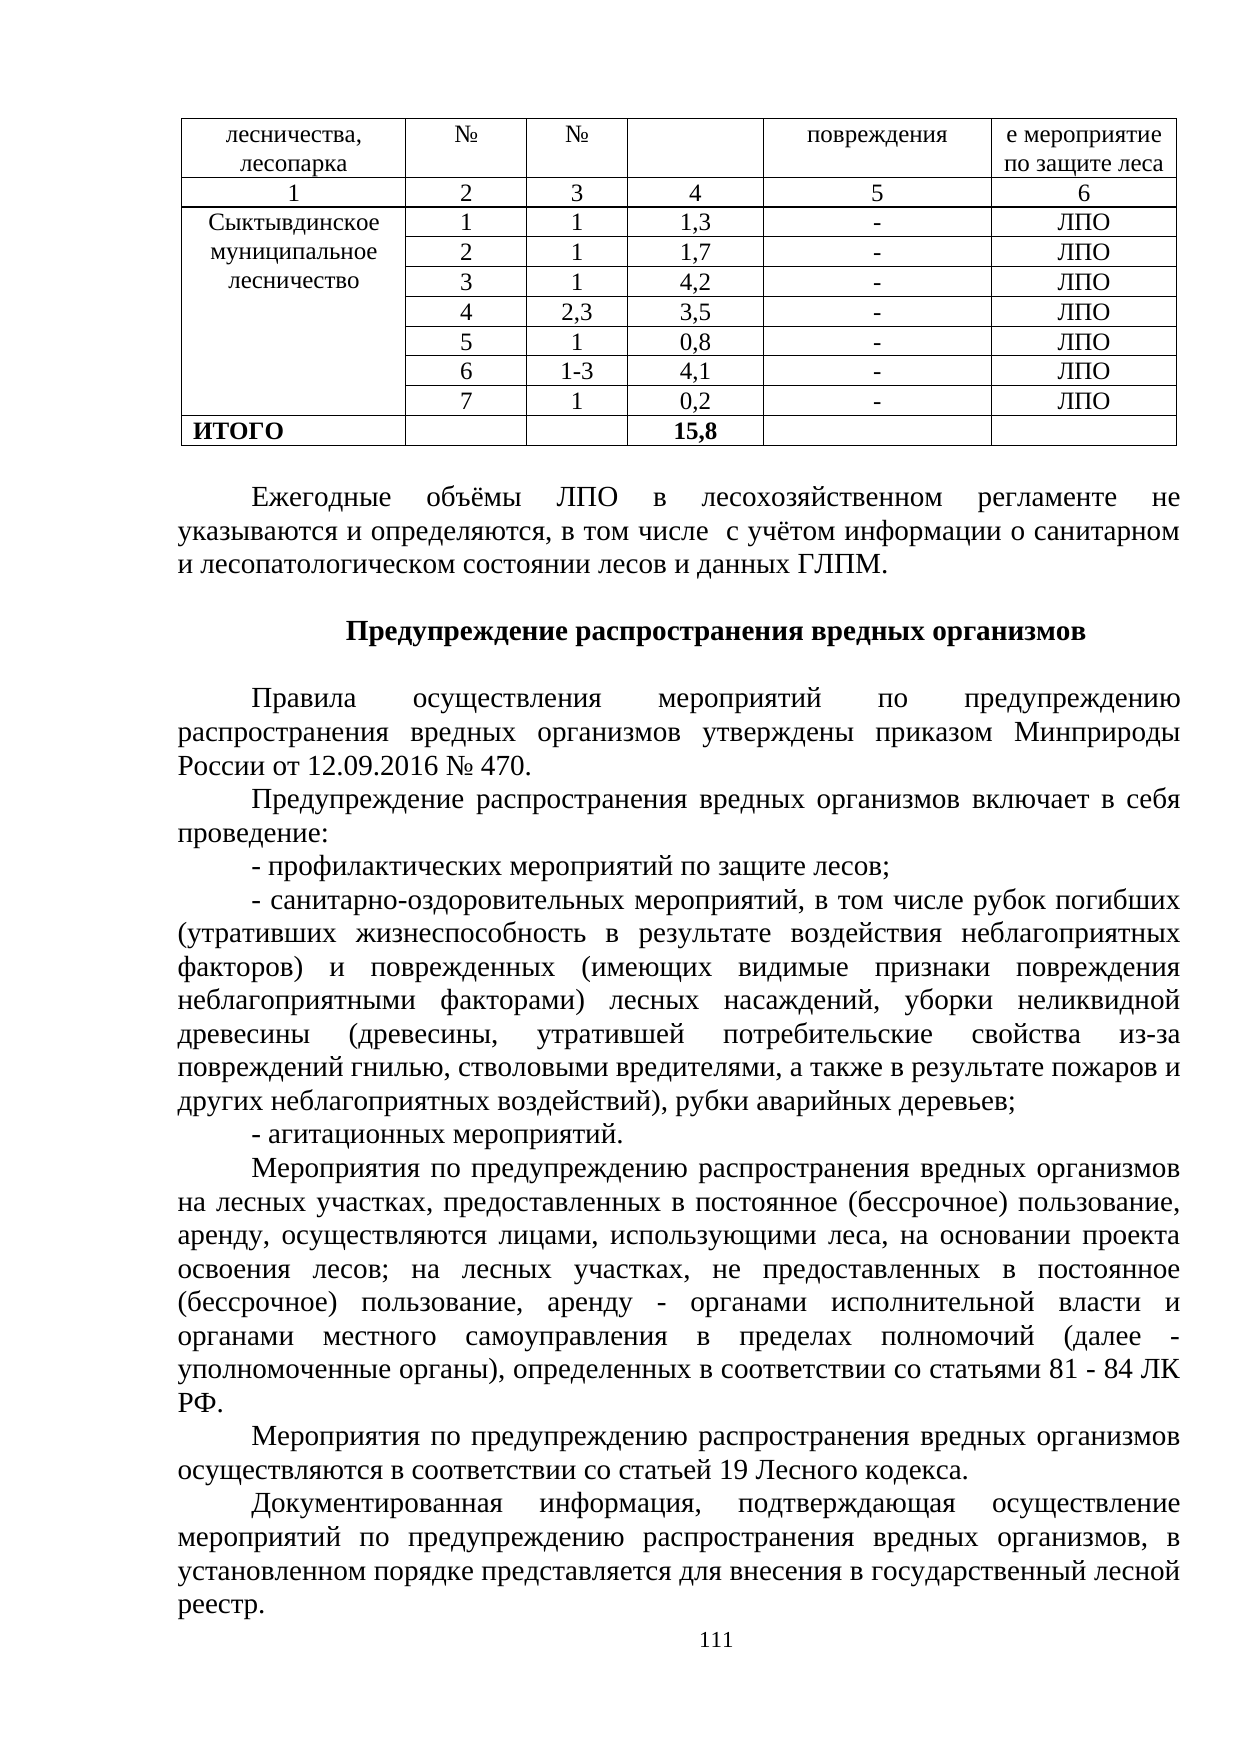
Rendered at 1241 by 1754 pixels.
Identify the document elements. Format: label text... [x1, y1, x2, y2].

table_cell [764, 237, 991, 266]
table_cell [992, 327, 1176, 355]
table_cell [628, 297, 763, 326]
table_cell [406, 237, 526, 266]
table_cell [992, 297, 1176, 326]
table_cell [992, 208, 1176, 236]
text - агитационных мероприятий. [177, 1117, 1181, 1150]
text Мероприятия по предупреждению распространения вредных организмов на лесных участках, предоставленных в постоянное (бессрочное) пользование, аренду, осуществляются лицами, использующими леса, на основании проекта освоения лесов; на лесных участках, не предоставленных в постоянное (бессрочное) пользование, аренду - органами исполнительной власти и органами местного самоуправления в пределах полномочий (далее - уполномоченные органы), определенных в соответствии со статьями 81 - 84 ЛК РФ. [177, 1150, 1181, 1418]
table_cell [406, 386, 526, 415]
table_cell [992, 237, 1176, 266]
text Документированная информация, подтверждающая осуществление мероприятий по предупреждению распространения вредных организмов, в установленном порядке представляется для внесения в государственный лесной реестр. [177, 1486, 1181, 1620]
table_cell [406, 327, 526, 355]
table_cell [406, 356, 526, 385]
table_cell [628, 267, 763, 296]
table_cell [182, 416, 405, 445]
text Предупреждение распространения вредных организмов [177, 613, 1181, 647]
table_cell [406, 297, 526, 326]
text Правила осуществления мероприятий по предупреждению распространения вредных организмов утверждены приказом Минприроды России от 12.09.2016 № 470. [177, 681, 1181, 781]
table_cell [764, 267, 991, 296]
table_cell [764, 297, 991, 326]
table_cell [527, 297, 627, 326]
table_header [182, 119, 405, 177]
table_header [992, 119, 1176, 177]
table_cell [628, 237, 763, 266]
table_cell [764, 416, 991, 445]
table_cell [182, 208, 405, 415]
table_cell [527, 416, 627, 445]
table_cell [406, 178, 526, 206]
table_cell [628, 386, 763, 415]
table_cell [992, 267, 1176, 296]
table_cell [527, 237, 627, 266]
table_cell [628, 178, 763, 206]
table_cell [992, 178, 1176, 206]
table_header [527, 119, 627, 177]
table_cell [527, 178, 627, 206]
text Предупреждение распространения вредных организмов включает в себя проведение: [177, 781, 1181, 848]
text - профилактических мероприятий по защите лесов; [177, 848, 1181, 882]
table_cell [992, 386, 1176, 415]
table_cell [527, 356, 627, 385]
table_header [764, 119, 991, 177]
text - санитарно-оздоровительных мероприятий, в том числе рубок погибших (утративших жизнеспособность в результате воздействия неблагоприятных факторов) и поврежденных (имеющих видимые признаки повреждения неблагоприятными факторами) лесных насаждений, уборки неликвидной древесины (древесины, утратившей потребительские свойства из-за повреждений гнилью, стволовыми вредителями, а также в результате пожаров и других неблагоприятных воздействий), рубки аварийных деревьев; [177, 882, 1181, 1117]
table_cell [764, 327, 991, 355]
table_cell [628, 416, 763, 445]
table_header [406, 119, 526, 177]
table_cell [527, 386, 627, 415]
text Ежегодные объёмы ЛПО в лесохозяйственном регламенте не указываются и определяются, в том числе с учётом информации о санитарном и лесопатологическом состоянии лесов и данных ГЛПМ. [177, 479, 1181, 580]
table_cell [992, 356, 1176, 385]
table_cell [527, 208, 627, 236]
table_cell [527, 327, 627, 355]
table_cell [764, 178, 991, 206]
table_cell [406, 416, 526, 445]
text Мероприятия по предупреждению распространения вредных организмов осуществляются в соответствии со статьей 19 Лесного кодекса. [177, 1418, 1181, 1486]
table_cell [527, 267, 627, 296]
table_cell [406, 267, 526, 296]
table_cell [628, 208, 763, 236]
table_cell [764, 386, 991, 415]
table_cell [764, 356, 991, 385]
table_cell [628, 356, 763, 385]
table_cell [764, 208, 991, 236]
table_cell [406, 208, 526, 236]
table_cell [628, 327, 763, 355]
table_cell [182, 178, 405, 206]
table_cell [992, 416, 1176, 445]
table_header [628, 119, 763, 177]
